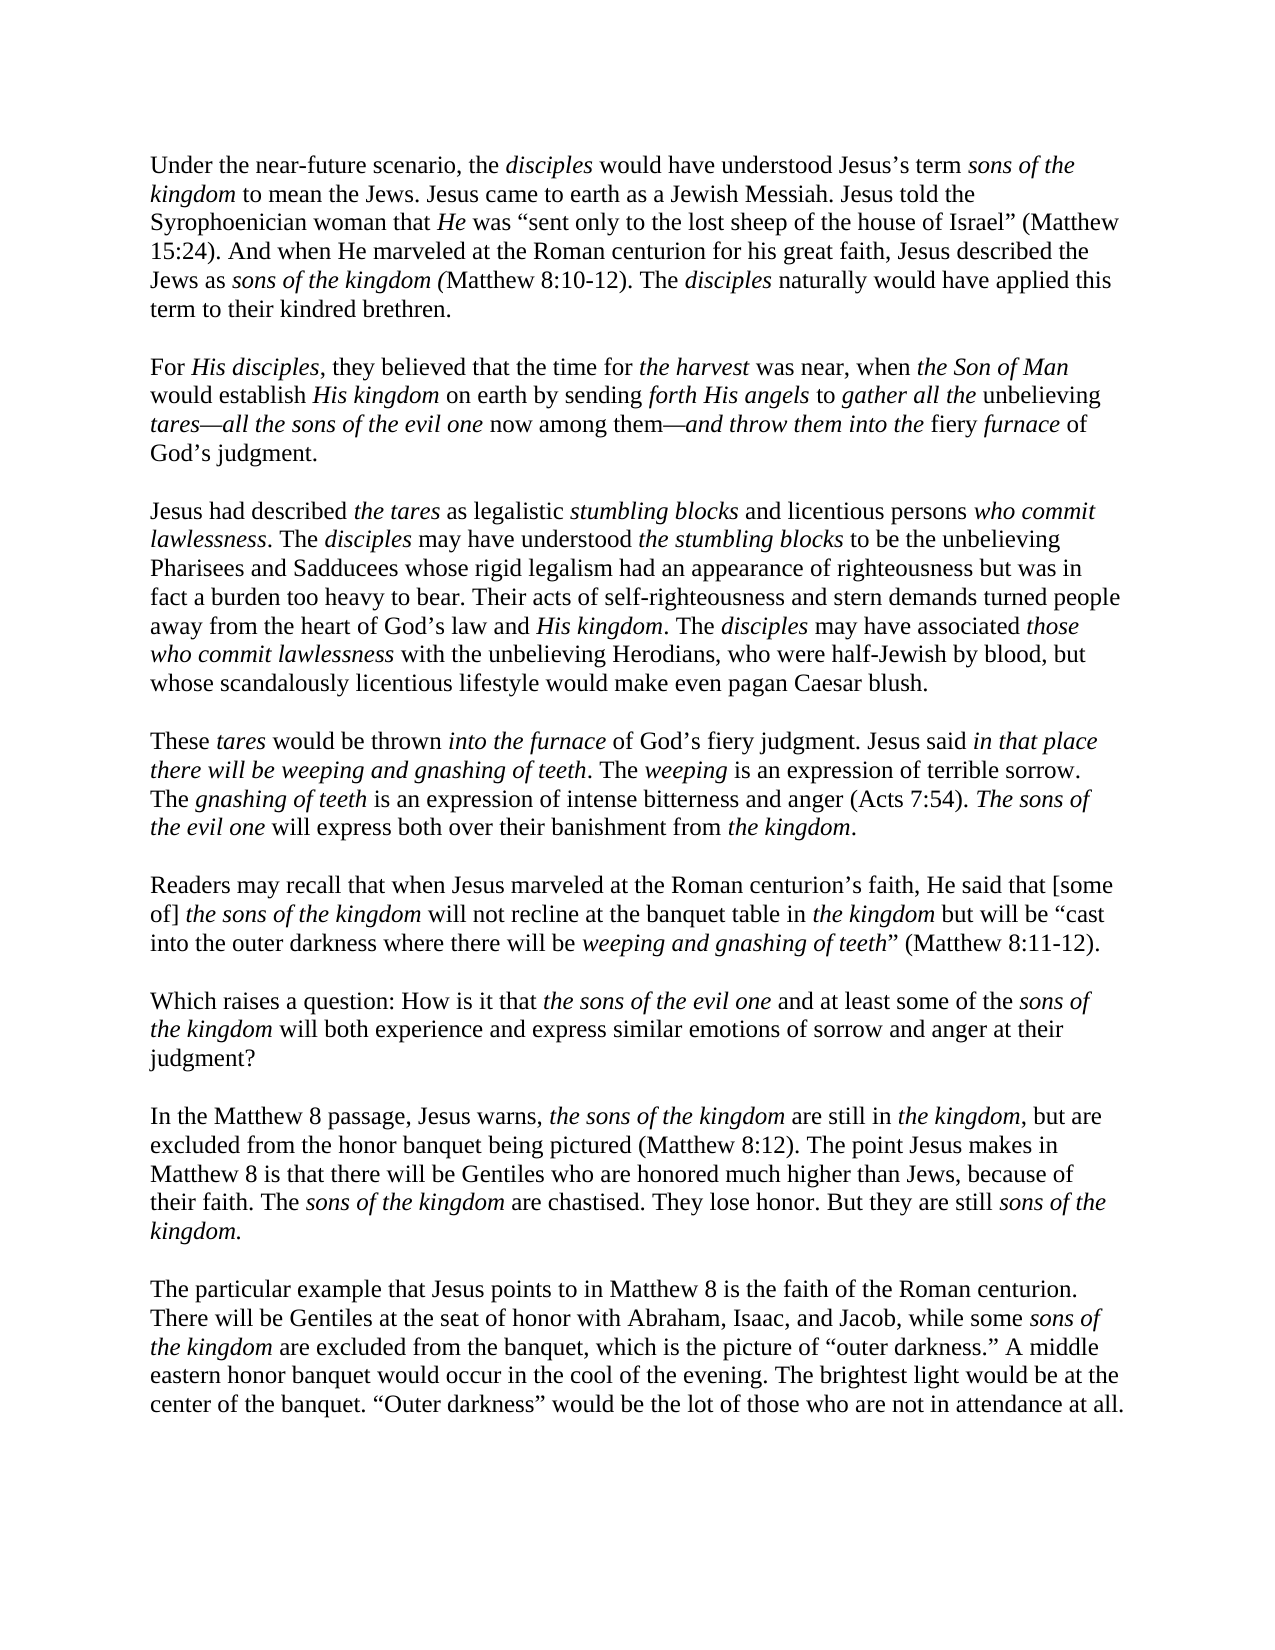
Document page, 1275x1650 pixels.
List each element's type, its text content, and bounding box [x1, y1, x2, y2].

text For His disciples, they believed that the time for the harvest was near, when the Son of Man would establish His kingdom on earth by sending forth His angels to gather all the unbelieving tares—all the sons of the evil one now among them—and throw them into the fiery furnace of God’s judgment. [150, 352, 1125, 467]
text The particular example that Jesus points to in Matthew 8 is the faith of the Roman centurion. There will be Gentiles at the seat of honor with Abraham, Isaac, and Jacob, while some sons of the kingdom are excluded from the banquet, which is the picture of “outer darkness.” A middle eastern honor banquet would occur in the cool of the evening. The brightest light would be at the center of the banquet. “Outer darkness” would be the lot of those who are not in attendance at all. [150, 1274, 1125, 1418]
text Under the near-future scenario, the disciples would have understood Jesus’s term sons of the kingdom to mean the Jews. Jesus came to earth as a Jewish Messiah. Jesus told the Syrophoenician woman that He was “sent only to the lost sheep of the house of Israel” (Matthew 15:24). And when He marveled at the Roman centurion for his great faith, Jesus described the Jews as sons of the kingdom (Matthew 8:10-12). The disciples naturally would have applied this term to their kindred brethren. [150, 150, 1125, 322]
text Which raises a question: How is it that the sons of the evil one and at least some of the sons of the kingdom will both experience and express similar emotions of sorrow and anger at their judgment? [150, 986, 1125, 1072]
text Readers may recall that when Jesus marveled at the Roman centurion’s faith, He said that [some of] the sons of the kingdom will not recline at the banquet table in the kingdom but will be “cast into the outer darkness where there will be weeping and gnashing of teeth” (Matthew 8:11-12). [150, 870, 1125, 957]
text In the Matthew 8 passage, Jesus warns, the sons of the kingdom are still in the kingdom, but are excluded from the honor banquet being pictured (Matthew 8:12). The point Jesus makes in Matthew 8 is that there will be Gentiles who are honored much higher than Jews, because of their faith. The sons of the kingdom are chastised. They lose honor. But they are still sons of the kingdom. [150, 1101, 1125, 1245]
text These tares would be thrown into the furnace of God’s fiery judgment. Jesus said in that place there will be weeping and gnashing of teeth. The weeping is an expression of terrible sorrow. The gnashing of teeth is an expression of intense bitterness and anger (Acts 7:54). The sons of the evil one will express both over their banishment from the kingdom. [150, 726, 1125, 841]
text Jesus had described the tares as legalistic stumbling blocks and licentious persons who commit lawlessness. The disciples may have understood the stumbling blocks to be the unbelieving Pharisees and Sadducees whose rigid legalism had an appearance of righteousness but was in fact a burden too heavy to bear. Their acts of self-righteousness and stern demands turned people away from the heart of God’s law and His kingdom. The disciples may have associated those who commit lawlessness with the unbelieving Herodians, who were half-Jewish by blood, but whose scandalously licentious lifestyle would make even pagan Caesar blush. [150, 496, 1125, 697]
